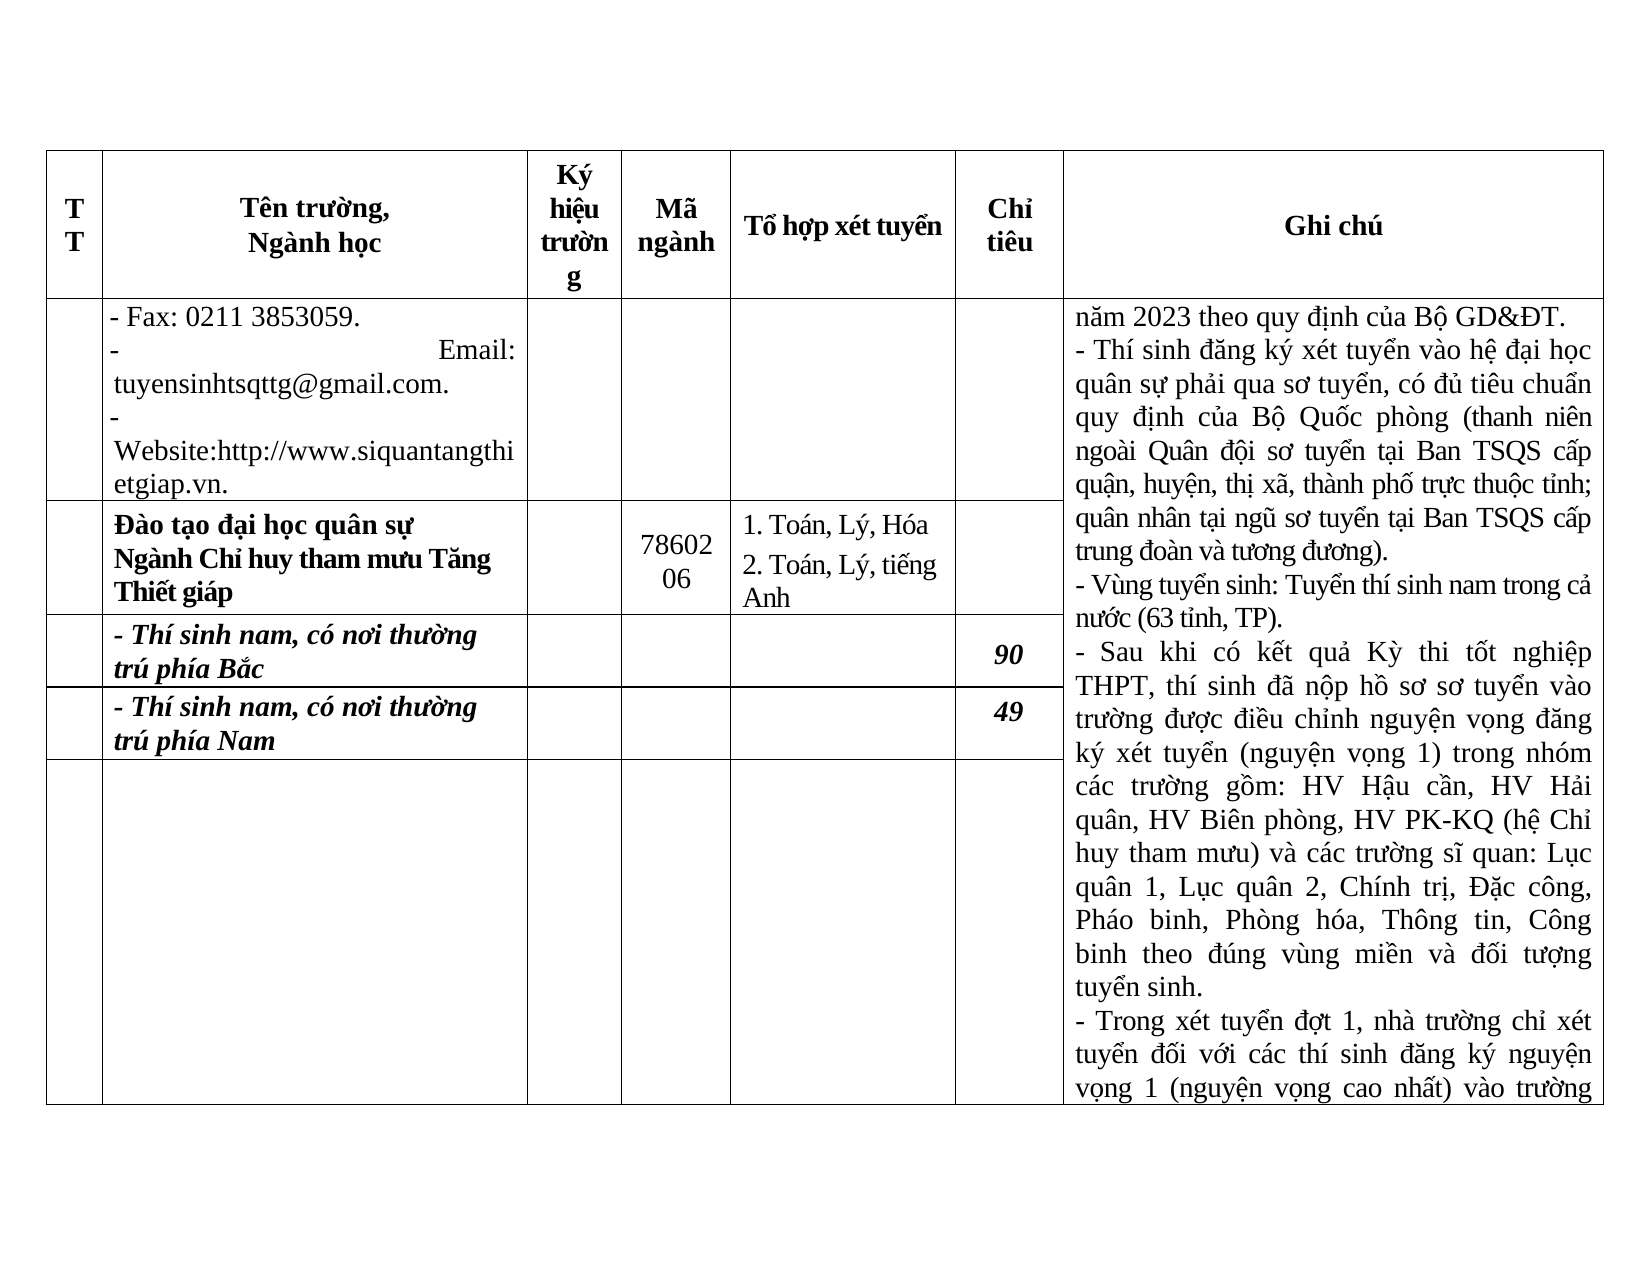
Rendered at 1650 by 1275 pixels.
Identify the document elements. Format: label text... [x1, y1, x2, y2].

table_cell [622, 688, 730, 759]
table_cell [528, 760, 621, 1104]
table_cell [731, 615, 955, 686]
table_cell 90 [956, 615, 1063, 686]
table_cell [731, 688, 955, 759]
table_cell [47, 688, 102, 759]
table_header Ghi chú [1064, 151, 1603, 298]
table_cell [528, 299, 621, 500]
table_cell [528, 688, 621, 759]
table_header Tên trường, Ngành học [103, 151, 527, 298]
table_cell [47, 760, 102, 1104]
table_cell [528, 615, 621, 686]
table_header TT [47, 151, 102, 298]
table_cell [956, 760, 1063, 1104]
table_cell [622, 760, 730, 1104]
table_header Chỉ tiêu [956, 151, 1063, 298]
table_cell [528, 501, 621, 614]
table_cell [103, 760, 527, 1104]
table_cell [731, 760, 955, 1104]
table_cell [47, 299, 102, 500]
table_cell [956, 299, 1063, 500]
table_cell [1064, 299, 1603, 1104]
table_cell [47, 501, 102, 614]
table_cell Đào tạo đại học quân sự Ngành Chỉ huy tham mưu Tăng Thiết giáp [103, 501, 527, 614]
table_cell - Thí sinh nam, có nơi thường trú phía Bắc [103, 615, 527, 686]
table_cell 49 [956, 688, 1063, 759]
table_cell [47, 615, 102, 686]
table_cell [956, 501, 1063, 614]
table_header Mã ngành [622, 151, 730, 298]
table_cell [622, 615, 730, 686]
table_cell - Thí sinh nam, có nơi thường trú phía Nam [103, 688, 527, 759]
table_header Ký hiệu trường [528, 151, 621, 298]
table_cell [103, 299, 527, 500]
table_cell 1. Toán, Lý, Hóa 2. Toán, Lý, tiếng Anh [731, 501, 955, 614]
table_cell [731, 299, 955, 500]
table_cell [622, 299, 730, 500]
table_cell 7860206 [622, 501, 730, 614]
table_header Tổ hợp xét tuyển [731, 151, 955, 298]
